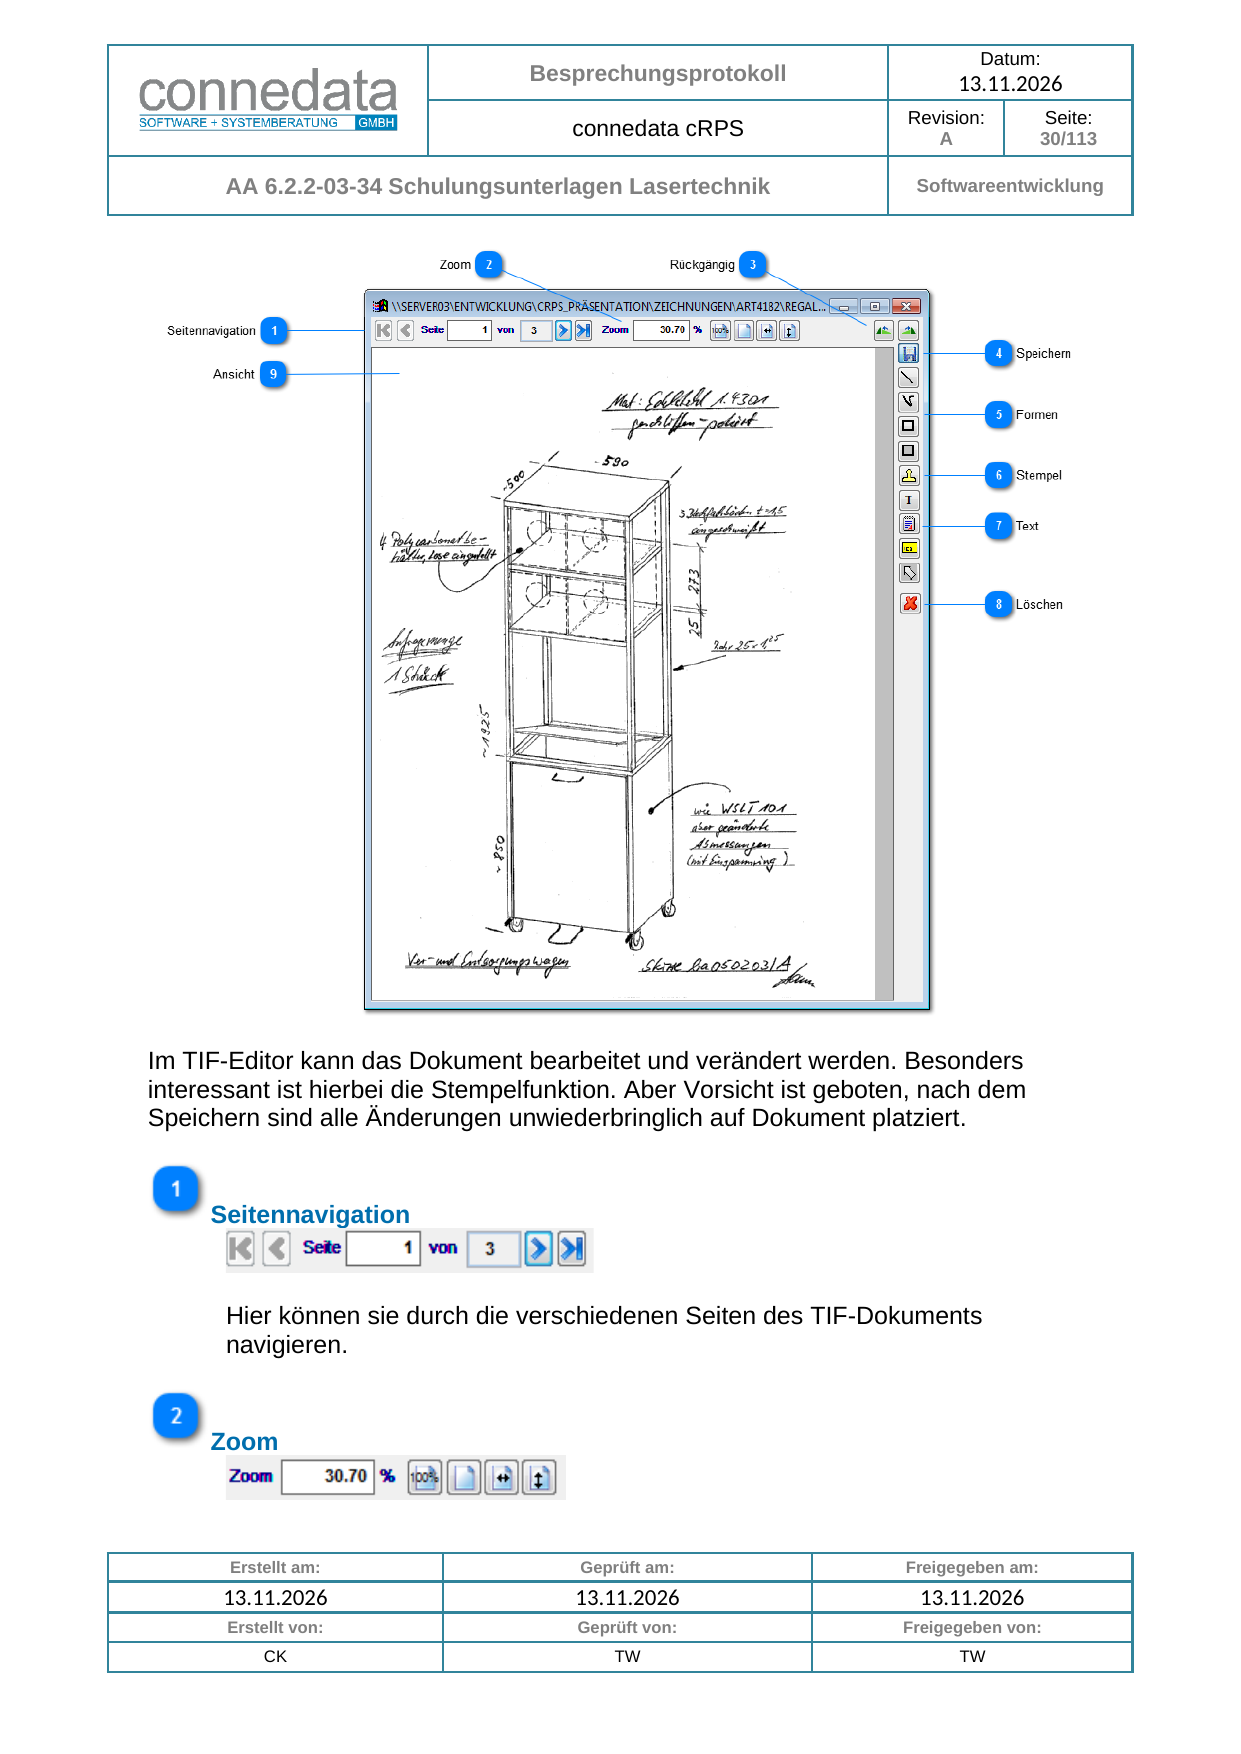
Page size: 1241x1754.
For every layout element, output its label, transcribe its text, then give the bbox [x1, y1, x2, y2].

text Hier können sie durch die verschiedenen Seiten des TIF-Dokuments navigieren. [226, 1301, 1093, 1359]
text Zoom [148, 1388, 1093, 1456]
picture [225, 1455, 566, 1500]
picture [147, 1387, 211, 1451]
picture [147, 1160, 211, 1224]
text Seitennavigation [148, 1161, 1093, 1229]
text Im TIF-Editor kann das Dokument bearbeitet und verändert werden. Besonders interessant ist hierbei die Stempelfunktion. Aber Vorsicht ist geboten, nach dem Speichern sind alle Änderungen unwiederbringlich auf Dokument platziert. [148, 1046, 1093, 1132]
picture [155, 244, 1085, 1017]
picture [225, 1228, 594, 1273]
picture [136, 68, 399, 133]
